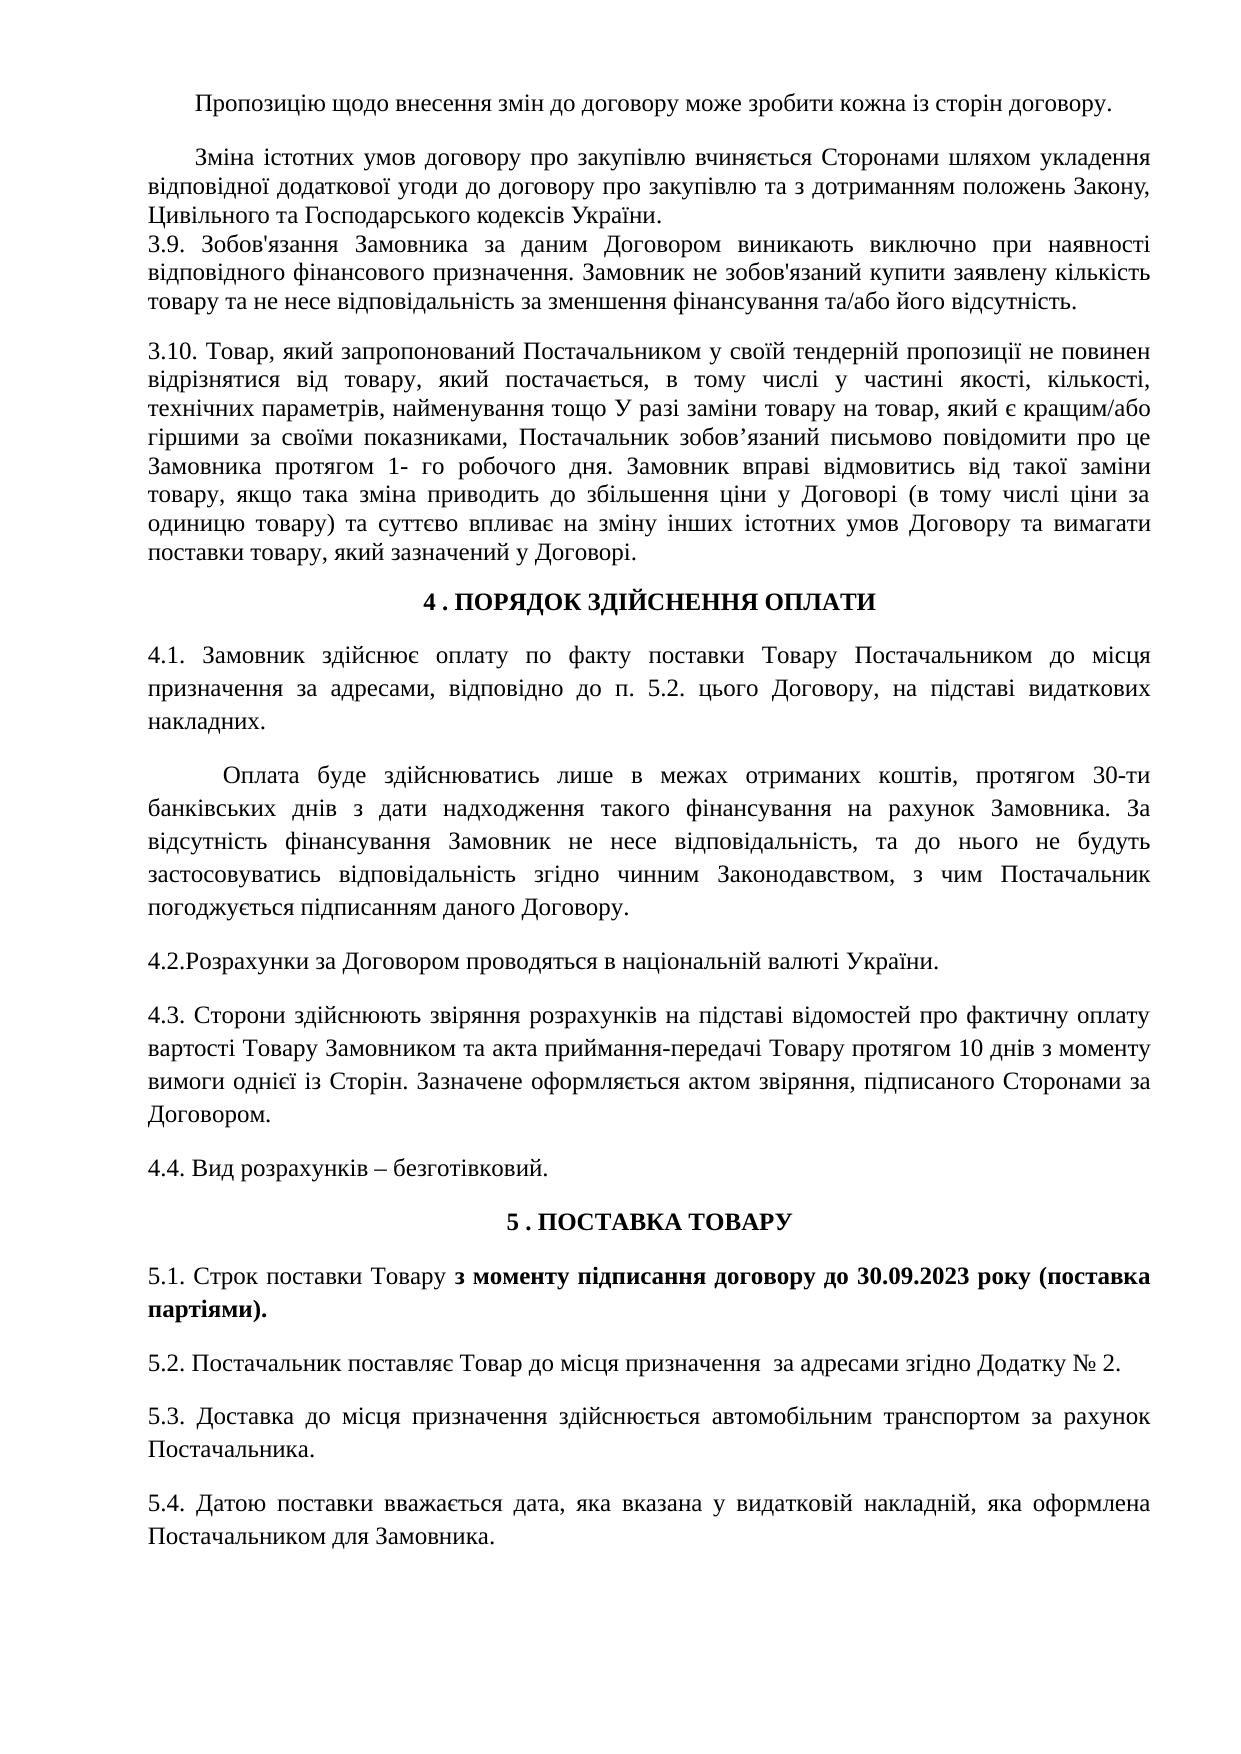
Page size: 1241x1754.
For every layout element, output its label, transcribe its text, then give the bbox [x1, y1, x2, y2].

text 4.2.Розрахунки за Договором проводяться в національній валюті України. [148, 946, 1152, 975]
text 3.10. Товар, який запропонований Постачальником у своїй тендерній пропозиції не повинен відрізнятися від товару, який постачається, в тому числі у частині якості, кількості, технічних параметрів, найменування тощо У разі заміни товару на товар, який є кращим/або гіршими за своїми показниками, Постачальник зобов’язаний письмово повідомити про це Замовника протягом 1- го робочого дня. Замовник вправі відмовитись від такої заміни товару, якщо така зміна приводить до збільшення ціни у Договорі (в тому числі ціни за одиницю товару) та суттєво впливає на зміну інших істотних умов Договору та вимагати поставки товару, який зазначений у Договорі. [148, 336, 1152, 566]
text 5.4. Датою поставки вважається дата, яка вказана у видатковій накладній, яка оформлена Постачальником для Замовника. [148, 1488, 1152, 1550]
text 3.9. Зобов'язання Замовника за даним Договором виникають виключно при наявності відповідного фінансового призначення. Замовник не зобов'язаний купити заявлену кількість товару та не несе відповідальність за зменшення фінансування та/або його відсутність. [148, 229, 1152, 315]
text Оплата буде здійснюватись лише в межах отриманих коштів, протягом 30-ти банківських днів з дати надходження такого фінансування на рахунок Замовника. За відсутність фінансування Замовник не несе відповідальність, та до нього не будуть застосовуватись відповідальність згідно чинним Законодавством, з чим Постачальник погоджується підписанням даного Договору. [148, 760, 1152, 921]
text 5.2. Постачальник поставляє Товар до місця призначення за адресами згідно Додатку № 2. [148, 1348, 1152, 1376]
text Пропозицію щодо внесення змін до договору може зробити кожна із сторін договору. [148, 88, 1141, 117]
text 5.3. Доставка до місця призначення здійснюється автомобільним транспортом за рахунок Постачальника. [148, 1401, 1152, 1463]
text 4.1. Замовник здійснює оплату по факту поставки Товару Постачальником до місця призначення за адресами, відповідно до п. 5.2. цього Договору, на підставі видаткових накладних. [148, 640, 1152, 735]
text 4 . ПОРЯДОК ЗДІЙСНЕННЯ ОПЛАТИ [148, 587, 1152, 615]
text 5.1. Строк поставки Товару з моменту підписання договору до 30.09.2023 року (поставка партіями). [148, 1261, 1152, 1322]
text 4.3. Сторони здійснюють звіряння розрахунків на підставі відомостей про фактичну оплату вартості Товару Замовником та акта приймання-передачі Товару протягом 10 днів з моменту вимоги однієї із Сторін. Зазначене оформляється актом звіряння, підписаного Сторонами за Договором. [148, 1000, 1152, 1128]
text Зміна істотних умов договору про закупівлю вчиняється Сторонами шляхом укладення відповідної додаткової угоди до договору про закупівлю та з дотриманням положень Закону, Цивільного та Господарського кодексів України. [148, 142, 1152, 229]
text 5 . ПОСТАВКА ТОВАРУ [148, 1207, 1152, 1236]
text 4.4. Вид розрахунків – безготівковий. [148, 1153, 1152, 1182]
